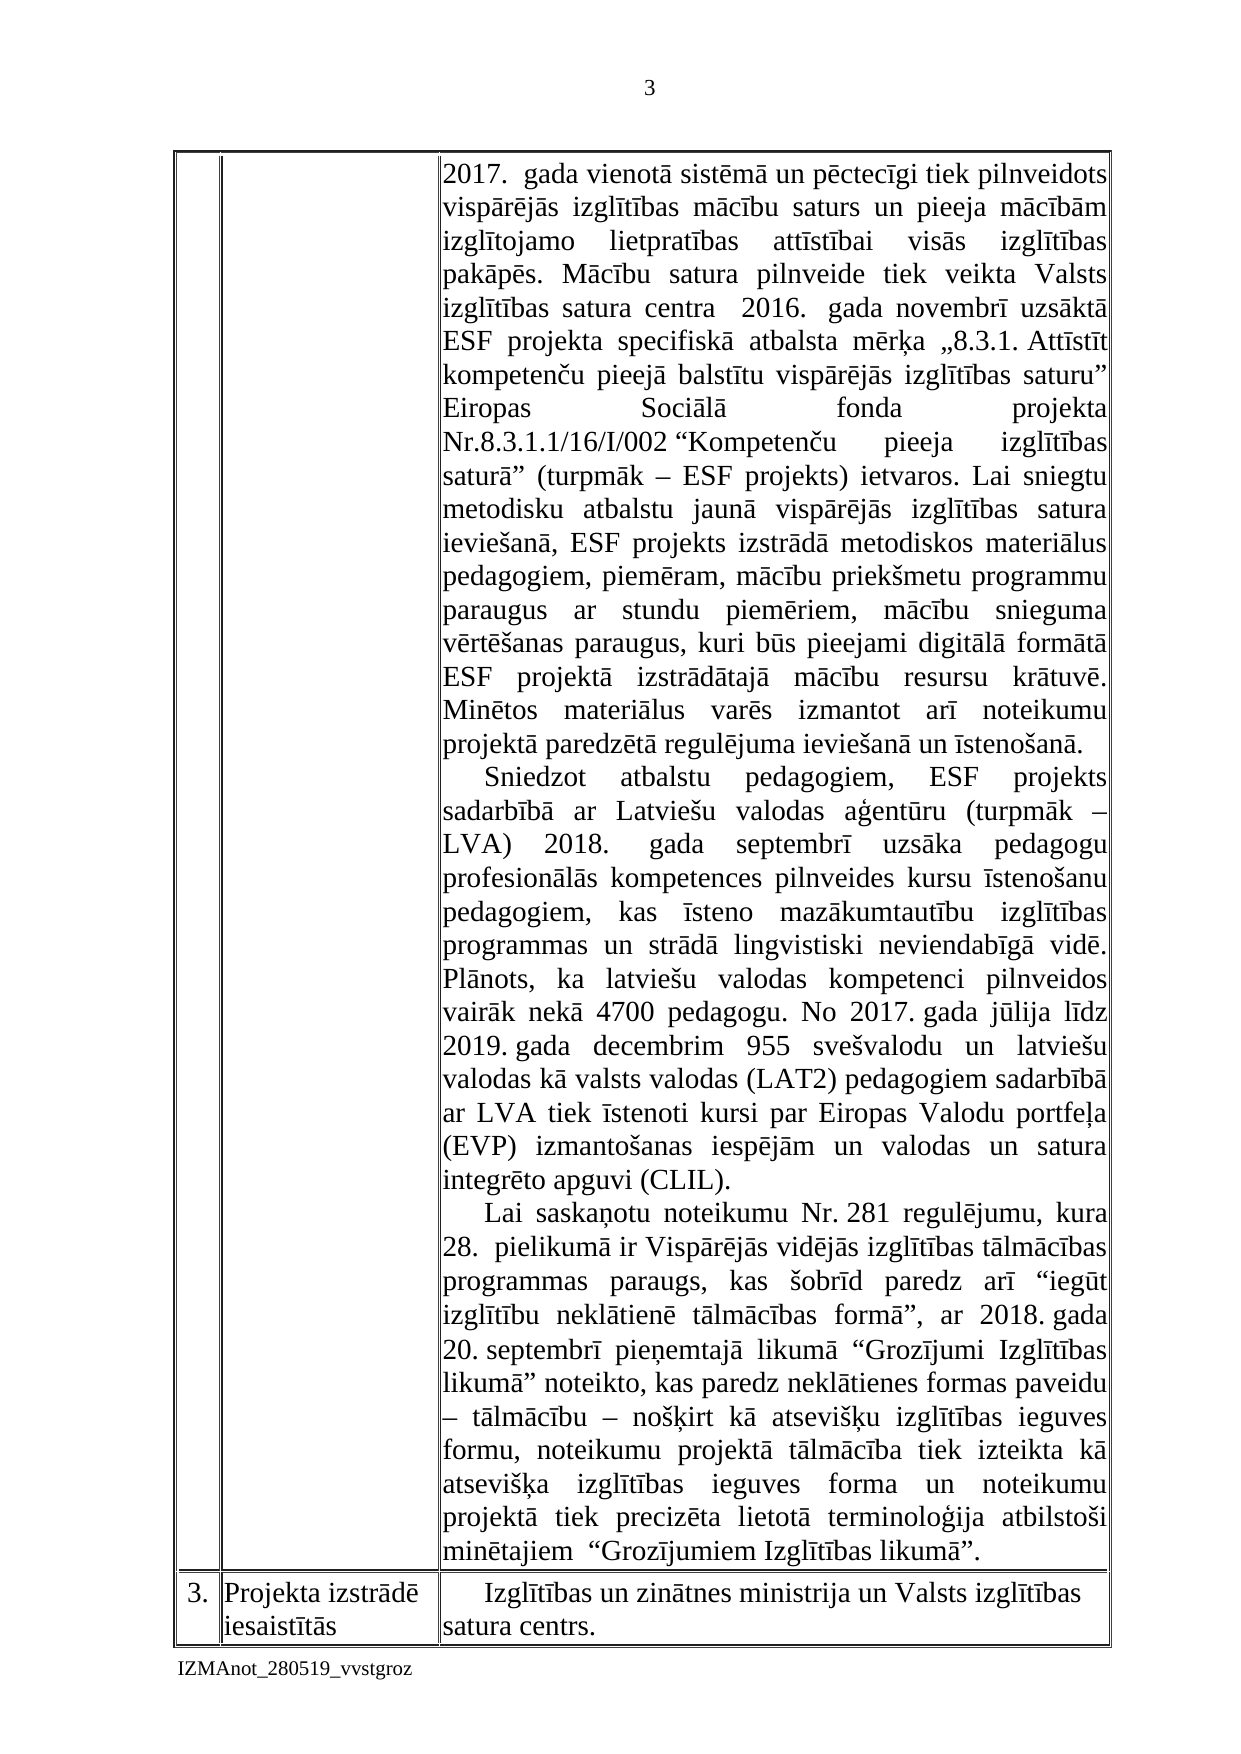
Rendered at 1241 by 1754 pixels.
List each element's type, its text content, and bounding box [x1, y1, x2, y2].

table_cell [440, 153, 1109, 1569]
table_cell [440, 1569, 1109, 1644]
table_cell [221, 1573, 440, 1644]
table_cell 2. [177, 152, 221, 1569]
table_cell 3. [177, 1569, 221, 1644]
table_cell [221, 153, 440, 1569]
